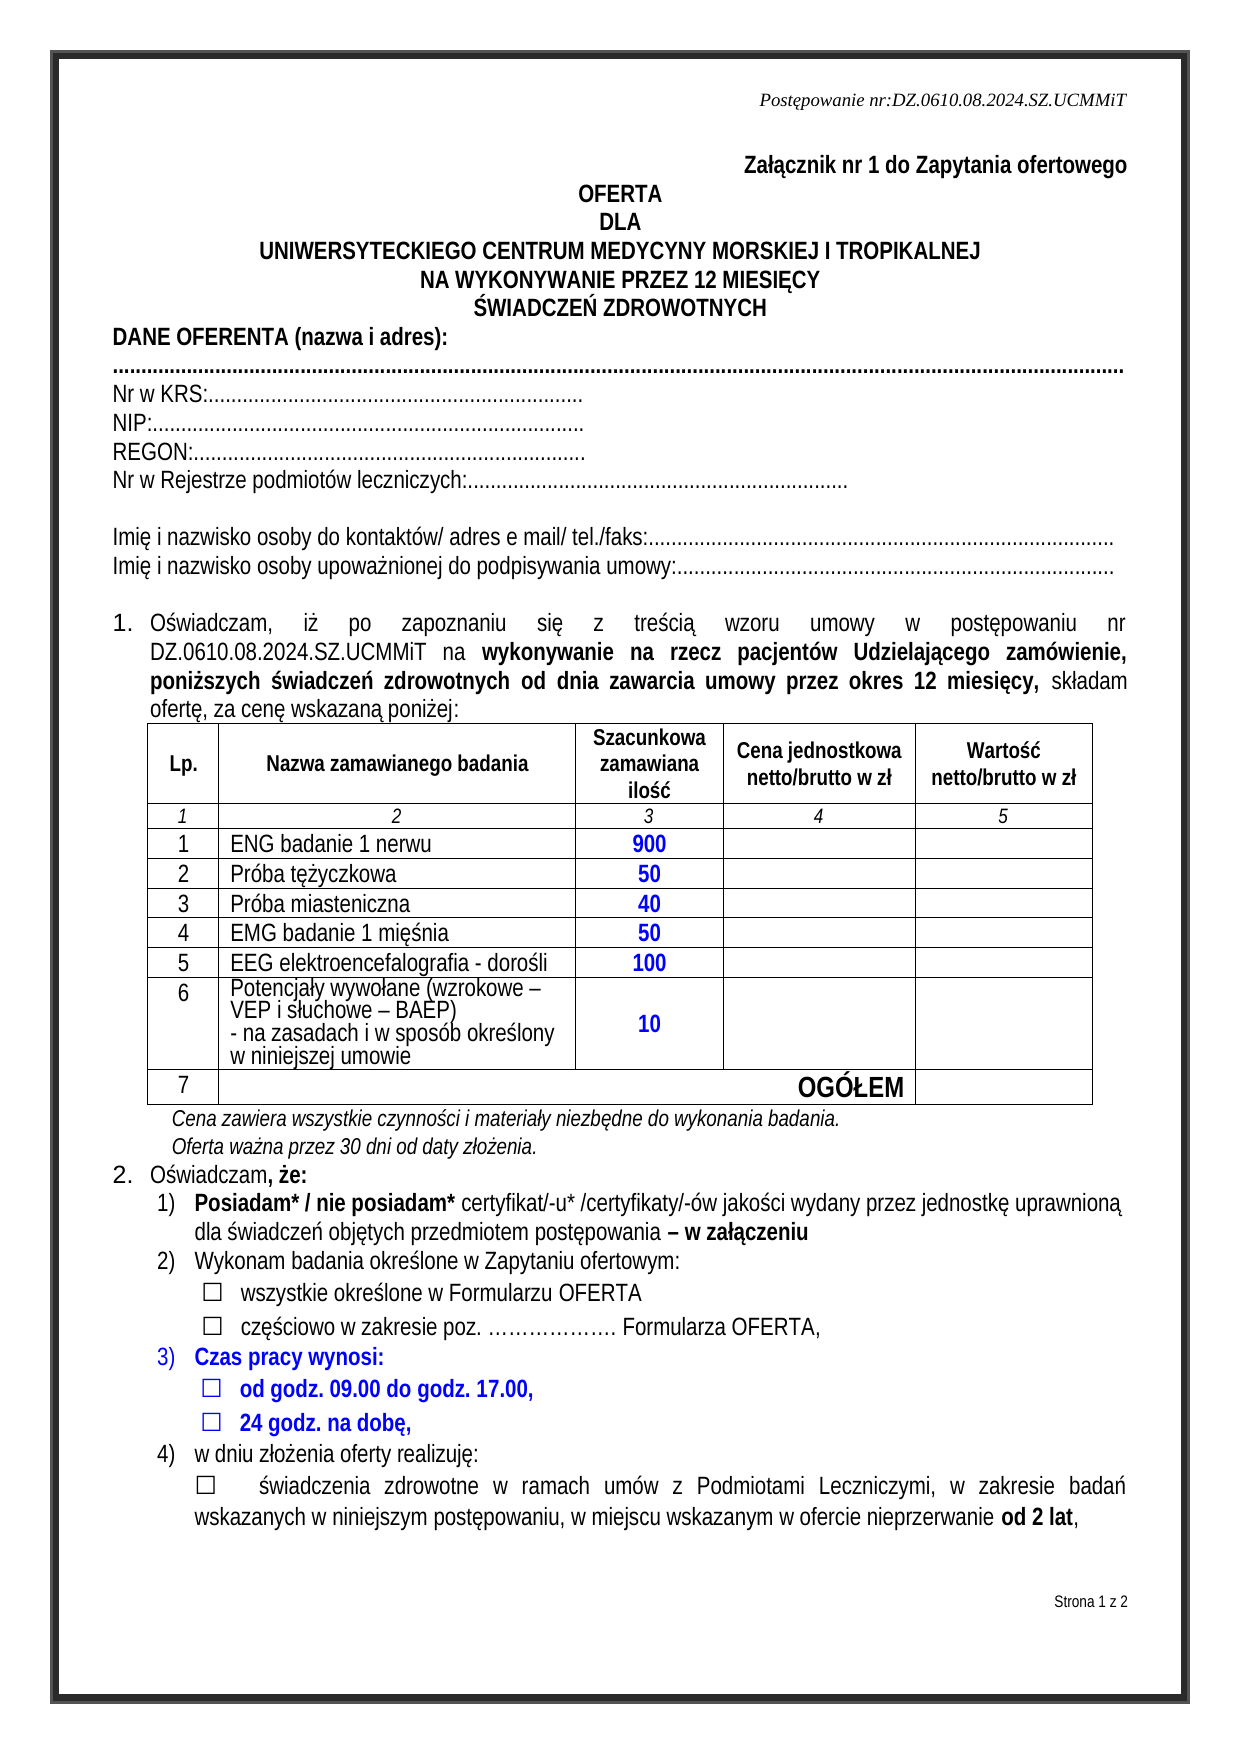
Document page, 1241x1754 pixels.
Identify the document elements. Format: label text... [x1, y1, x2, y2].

text Imię i nazwisko osoby upoważnionej do podpisywania umowy:............................................................................. [112, 551, 1128, 580]
text Nr w Rejestrze podmiotów leczniczych:................................................................... [112, 465, 1128, 494]
table_cell EEG elektroencefalografia - dorośli [219, 948, 575, 977]
table_cell Potencjały wywołane (wzrokowe – VEP i słuchowe – BAEP) - na zasadach i w sposób określony w niniejszej umowie [219, 978, 575, 1069]
text ŚWIADCZEŃ ZDROWOTNYCH [112, 293, 1128, 322]
table_cell [916, 889, 1092, 917]
list w dniu złożenia oferty realizuję: [157, 1439, 1128, 1468]
list Oświadczam, iż po zapoznaniu się z treścią wzoru umowy w postępowaniu nr DZ.0610.08.2024.SZ.UCMMiT na wykonywanie na rzecz pacjentów Udzielającego zamówienie, poniższych świadczeń zdrowotnych od dnia zawarcia umowy przez okres 12 miesięcy, składam ofertę, za cenę wskazaną poniżej: [112, 608, 1128, 723]
text DANE OFERENTA (nazwa i adres): [112, 322, 1128, 351]
table_cell [724, 918, 915, 947]
text Załącznik nr 1 do Zapytania ofertowego [112, 150, 1128, 179]
table_cell [916, 948, 1092, 977]
text wszystkie określone w Formularzu OFERTA [201, 1274, 1128, 1308]
list Czas pracy wynosi: [157, 1342, 1128, 1371]
table_cell [724, 889, 915, 917]
text DLA [112, 207, 1128, 236]
table_header Wartość netto/brutto w zł [916, 724, 1092, 803]
table_cell 4 [724, 804, 915, 828]
table_cell [916, 978, 1092, 1069]
table_cell Próba tężyczkowa [219, 859, 575, 887]
table_cell [724, 948, 915, 977]
table_cell 5 [916, 804, 1092, 828]
table_cell 2 [148, 859, 218, 887]
text Oferta ważna przez 30 dni od daty złożenia. [157, 1133, 1128, 1159]
table_cell 10 [576, 978, 723, 1069]
table_cell 3 [148, 889, 218, 917]
list Posiadam* / nie posiadam* certyfikat/-u* /certyfikaty/-ów jakości wydany przez jednostkę uprawnioną dla świadczeń objętych przedmiotem postępowania – w załączeniu [157, 1188, 1128, 1246]
text NA WYKONYWANIE PRZEZ 12 MIESIĘCY [112, 264, 1128, 293]
text Cena zawiera wszystkie czynności i materiały niezbędne do wykonania badania. [112, 1105, 1128, 1131]
text OFERTA [112, 179, 1128, 207]
table_cell 50 [576, 859, 723, 887]
list Oświadczam, że: [112, 1159, 1128, 1188]
table_cell 900 [576, 829, 723, 858]
table_cell 2 [219, 804, 575, 828]
table_cell [916, 859, 1092, 887]
table_cell [916, 918, 1092, 947]
table_cell 100 [576, 948, 723, 977]
table_cell [724, 829, 915, 858]
table_cell [724, 859, 915, 887]
table_cell 6 [148, 978, 218, 1069]
table_cell [916, 1070, 1092, 1104]
table_header Lp. [148, 724, 218, 803]
text NIP:............................................................................ [112, 408, 1128, 436]
table_cell OGÓŁEM [219, 1070, 915, 1104]
table_header Szacunkowa zamawiana ilość [576, 724, 723, 803]
table_cell EMG badanie 1 mięśnia [219, 918, 575, 947]
list Wykonam badania określone w Zapytaniu ofertowym: [157, 1246, 1128, 1274]
text UNIWERSYTECKIEGO CENTRUM MEDYCYNY MORSKIEJ I TROPIKALNEJ [112, 236, 1128, 264]
table_cell 5 [148, 948, 218, 977]
table_cell 1 [148, 829, 218, 858]
table_header Nazwa zamawianego badania [219, 724, 575, 803]
table_cell 4 [148, 918, 218, 947]
text REGON:..................................................................... [112, 436, 1128, 465]
text częściowo w zakresie poz. ………………. Formularza OFERTA, [201, 1308, 1128, 1342]
table_cell [724, 978, 915, 1069]
table_cell ENG badanie 1 nerwu [219, 829, 575, 858]
text 24 godz. na dobę, [194, 1405, 1128, 1439]
table_cell 1 [148, 804, 218, 828]
table_cell 40 [576, 889, 723, 917]
table_cell 50 [576, 918, 723, 947]
text świadczenia zdrowotne w ramach umów z Podmiotami Leczniczymi, w zakresie badań wskazanych w niniejszym postępowaniu, w miejscu wskazanym w ofercie nieprzerwanie od 2 lat, [194, 1468, 1128, 1531]
text Nr w KRS:.................................................................. [112, 379, 1128, 408]
table_cell 3 [576, 804, 723, 828]
table_cell [916, 829, 1092, 858]
table_header Cena jednostkowa netto/brutto w zł [724, 724, 915, 803]
table_cell Próba miasteniczna [219, 889, 575, 917]
text od godz. 09.00 do godz. 17.00, [194, 1371, 1128, 1405]
text .................................................................................................................................................................................. [112, 351, 1128, 379]
table_cell 7 [148, 1070, 218, 1104]
text Imię i nazwisko osoby do kontaktów/ adres e mail/ tel./faks:.................................................................................. [112, 522, 1128, 551]
